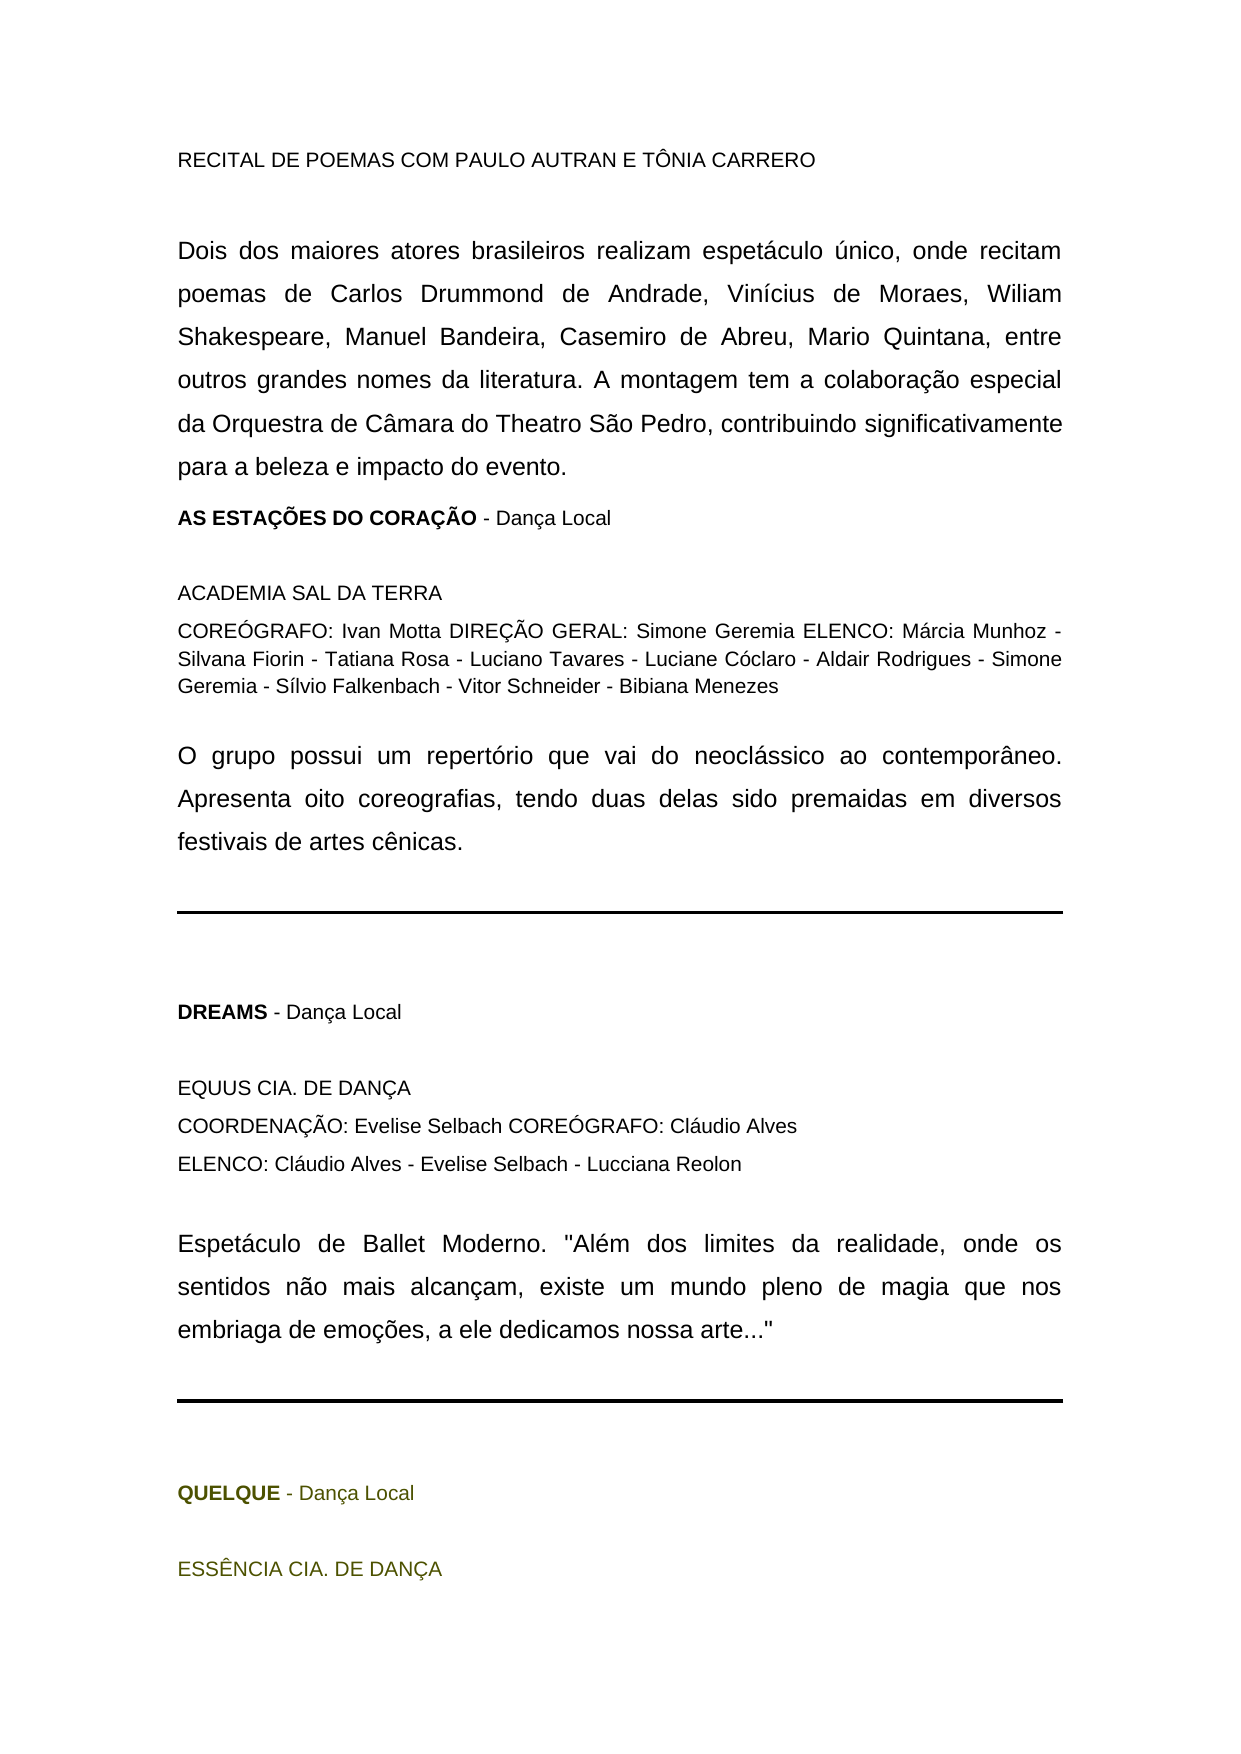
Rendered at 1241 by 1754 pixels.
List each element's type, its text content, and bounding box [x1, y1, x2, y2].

text Dois dos maiores atores brasileiros realizam espetáculo único, onde recitam poemas de Carlos Drummond de Andrade, Vinícius de Moraes, Wiliam Shakespeare, Manuel Bandeira, Casemiro de Abreu, Mario Quintana, entre outros grandes nomes da literatura. A montagem tem a colaboração especial da Orquestra de Câmara do Theatro São Pedro, contribuindo significativamente para a beleza e impacto do evento. [177, 236, 1063, 481]
text COREÓGRAFO: Ivan Motta DIREÇÃO GERAL: Simone Geremia ELENCO: Márcia Munhoz - Silvana Fiorin - Tatiana Rosa - Luciano Tavares - Luciane Cóclaro - Aldair Rodrigues - Simone Geremia - Sílvio Falkenbach - Vitor Schneider - Bibiana Menezes [177, 619, 1063, 698]
text AS ESTAÇÕES DO CORAÇÃO - Dança Local [177, 505, 1063, 529]
text Espetáculo de Ballet Moderno. "Além dos limites da realidade, onde os sentidos não mais alcançam, existe um mundo pleno de magia que nos embriaga de emoções, a ele dedicamos nossa arte..." [177, 1229, 1063, 1344]
text RECITAL DE POEMAS COM PAULO AUTRAN E TÔNIA CARRERO [177, 148, 1063, 172]
text ESSÊNCIA CIA. DE DANÇA [177, 1557, 1063, 1581]
text EQUUS CIA. DE DANÇA [177, 1076, 1063, 1100]
text ACADEMIA SAL DA TERRA [177, 581, 1063, 605]
text QUELQUE - Dança Local [177, 1481, 1063, 1505]
text O grupo possui um repertório que vai do neoclássico ao contemporâneo. Apresenta oito coreografias, tendo duas delas sido premaidas em diversos festivais de artes cênicas. [177, 741, 1063, 856]
text DREAMS - Dança Local [177, 1000, 1063, 1024]
text ELENCO: Cláudio Alves - Evelise Selbach - Lucciana Reolon [177, 1152, 1063, 1176]
text COORDENAÇÃO: Evelise Selbach COREÓGRAFO: Cláudio Alves [177, 1114, 1063, 1138]
